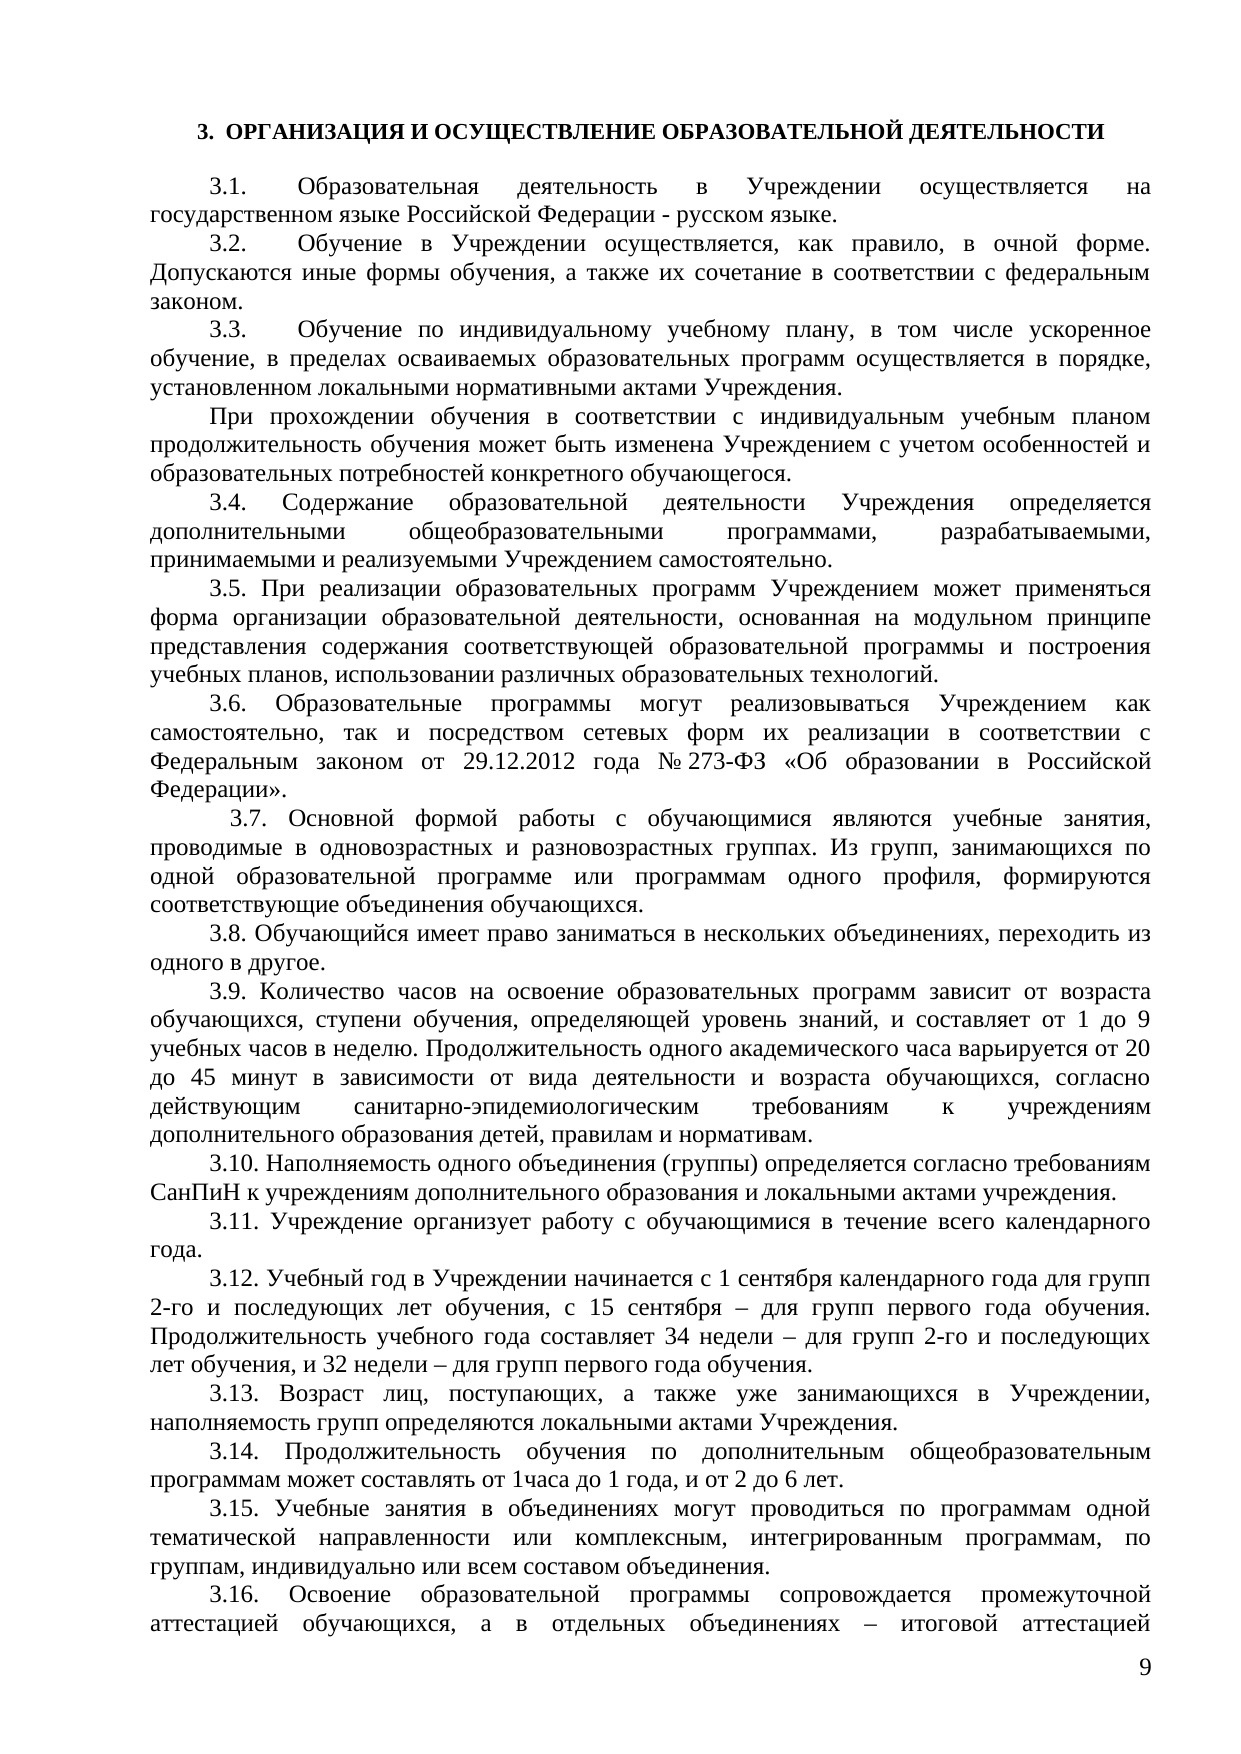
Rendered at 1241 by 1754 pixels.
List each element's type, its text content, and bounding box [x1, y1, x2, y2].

text 3.13. Возраст лиц, поступающих, а также уже занимающихся в Учреждении, наполняемость групп определяются локальными актами Учреждения. [150, 1378, 1152, 1436]
list Обучение в Учреждении осуществляется, как правило, в очной форме. Допускаются иные формы обучения, а также их сочетание в соответствии с федеральным законом. [150, 228, 1152, 314]
text 3.6. Образовательные программы могут реализовываться Учреждением как самостоятельно, так и посредством сетевых форм их реализации в соответствии с Федеральным законом от 29.12.2012 года № 273-ФЗ «Об образовании в Российской Федерации». [150, 688, 1152, 803]
text 3.9. Количество часов на освоение образовательных программ зависит от возраста обучающихся, ступени обучения, определяющей уровень знаний, и составляет от 1 до 9 учебных часов в неделю. Продолжительность одного академического часа варьируется от 20 до 45 минут в зависимости от вида деятельности и возраста обучающихся, согласно действующим санитарно-эпидемиологическим требованиям к учреждениям дополнительного образования детей, правилам и нормативам. [150, 976, 1152, 1148]
list Образовательная деятельность в Учреждении осуществляется на государственном языке Российской Федерации - русском языке. [150, 171, 1152, 228]
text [150, 1579, 1152, 1637]
text 3.4. Содержание образовательной деятельности Учреждения определяется дополнительными общеобразовательными программами, разрабатываемыми, принимаемыми и реализуемыми Учреждением самостоятельно. [150, 487, 1152, 573]
text 3.15. Учебные занятия в объединениях могут проводиться по программам одной тематической направленности или комплексным, интегрированным программам, по группам, индивидуально или всем составом объединения. [150, 1493, 1152, 1579]
text 3.7. Основной формой работы с обучающимися являются учебные занятия, проводимые в одновозрастных и разновозрастных группах. Из групп, занимающихся по одной образовательной программе или программам одного профиля, формируются соответствующие объединения обучающихся. [150, 803, 1152, 918]
text 3.10. Наполняемость одного объединения (группы) определяется согласно требованиям СанПиН к учреждениям дополнительного образования и локальными актами учреждения. [150, 1148, 1152, 1206]
text 3. ОРГАНИЗАЦИЯ И ОСУЩЕСТВЛЕНИЕ ОБРАЗОВАТЕЛЬНОЙ ДЕЯТЕЛЬНОСТИ [150, 118, 1152, 144]
text 3.5. При реализации образовательных программ Учреждением может применяться форма организации образовательной деятельности, основанная на модульном принципе представления содержания соответствующей образовательной программы и построения учебных планов, использовании различных образовательных технологий. [150, 573, 1152, 688]
text 3.8. Обучающийся имеет право заниматься в нескольких объединениях, переходить из одного в другое. [150, 918, 1152, 976]
text 3.14. Продолжительность обучения по дополнительным общеобразовательным программам может составлять от 1часа до 1 года, и от 2 до 6 лет. [150, 1436, 1152, 1493]
list Обучение по индивидуальному учебному плану, в том числе ускоренное обучение, в пределах осваиваемых образовательных программ осуществляется в порядке, установленном локальными нормативными актами Учреждения. [150, 314, 1152, 401]
text 3.12. Учебный год в Учреждении начинается с 1 сентября календарного года для групп 2-го и последующих лет обучения, с 15 сентября – для групп первого года обучения. Продолжительность учебного года составляет 34 недели – для групп 2-го и последующих лет обучения, и 32 недели – для групп первого года обучения. [150, 1263, 1152, 1378]
text 3.11. Учреждение организует работу с обучающимися в течение всего календарного года. [150, 1206, 1152, 1263]
text При прохождении обучения в соответствии с индивидуальным учебным планом продолжительность обучения может быть изменена Учреждением с учетом особенностей и образовательных потребностей конкретного обучающегося. [150, 401, 1152, 487]
